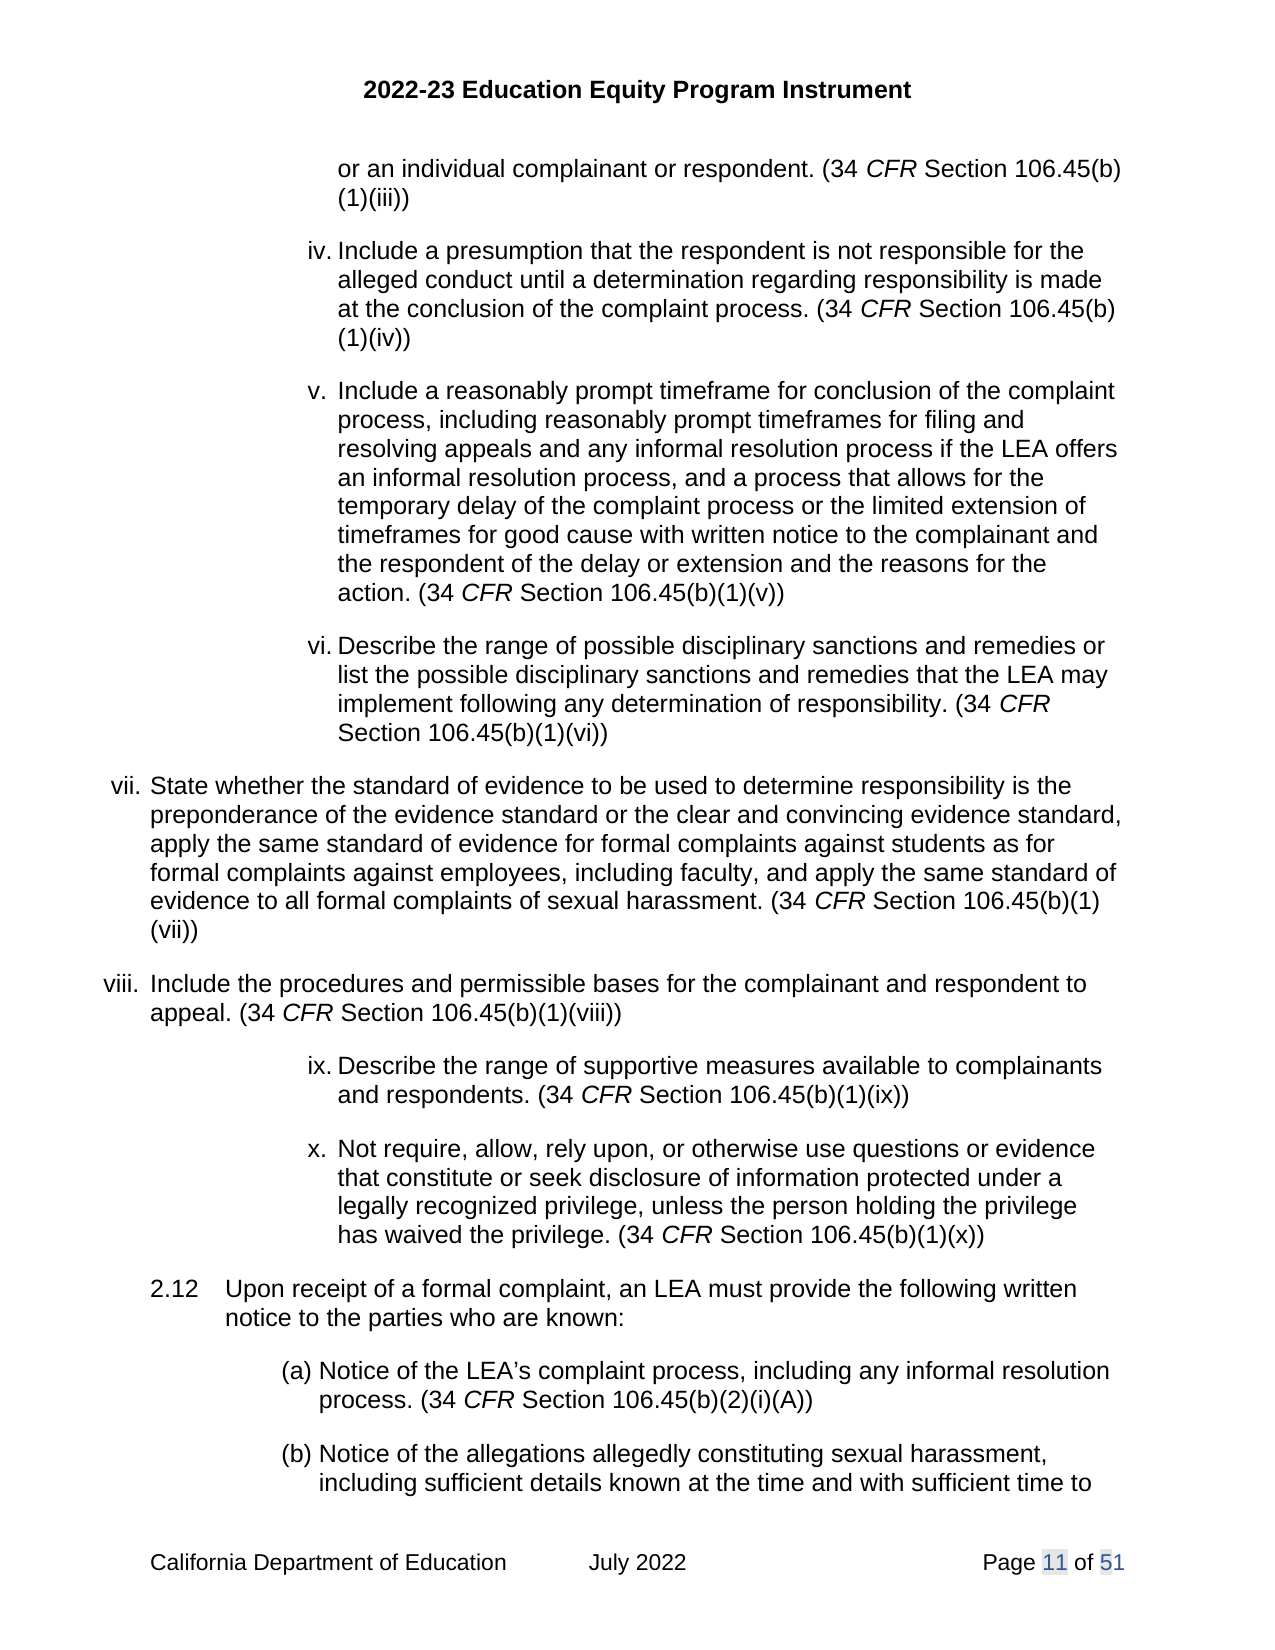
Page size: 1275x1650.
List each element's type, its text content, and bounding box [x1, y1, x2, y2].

list 2.12 Upon receipt of a formal complaint, an LEA must provide the following written notice to the parties who are known: [150, 1274, 1125, 1331]
text Include a presumption that the respondent is not responsible for the alleged conduct until a determination regarding responsibility is made at the conclusion of the complaint process. (34 CFR Section 106.45(b)(1)(iv)) [307, 236, 1125, 351]
text Describe the range of possible disciplinary sanctions and remedies or list the possible disciplinary sanctions and remedies that the LEA may implement following any determination of responsibility. (34 CFR Section 106.45(b)(1)(vi)) [307, 631, 1125, 746]
text Not require, allow, rely upon, or otherwise use questions or evidence that constitute or seek disclosure of information protected under a legally recognized privilege, unless the person holding the privilege has waived the privilege. (34 CFR Section 106.45(b)(1)(x)) [307, 1134, 1125, 1249]
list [281, 1439, 1125, 1496]
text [307, 154, 1125, 211]
text State whether the standard of evidence to be used to determine responsibility is the preponderance of the evidence standard or the clear and convincing evidence standard, apply the same standard of evidence for formal complaints against students as for formal complaints against employees, including faculty, and apply the same standard of evidence to all formal complaints of sexual harassment. (34 CFR Section 106.45(b)(1)(vii)) [111, 771, 1125, 944]
text Describe the range of supportive measures available to complainants and respondents. (34 CFR Section 106.45(b)(1)(ix)) [307, 1051, 1125, 1109]
text Include a reasonably prompt timeframe for conclusion of the complaint process, including reasonably prompt timeframes for filing and resolving appeals and any informal resolution process if the LEA offers an informal resolution process, and a process that allows for the temporary delay of the complaint process or the limited extension of timeframes for good cause with written notice to the complainant and the respondent of the delay or extension and the reasons for the action. (34 CFR Section 106.45(b)(1)(v)) [307, 376, 1125, 606]
list Notice of the LEA’s complaint process, including any informal resolution process. (34 CFR Section 106.45(b)(2)(i)(A)) [281, 1356, 1125, 1414]
text Include the procedures and permissible bases for the complainant and respondent to appeal. (34 CFR Section 106.45(b)(1)(viii)) [103, 969, 1125, 1026]
